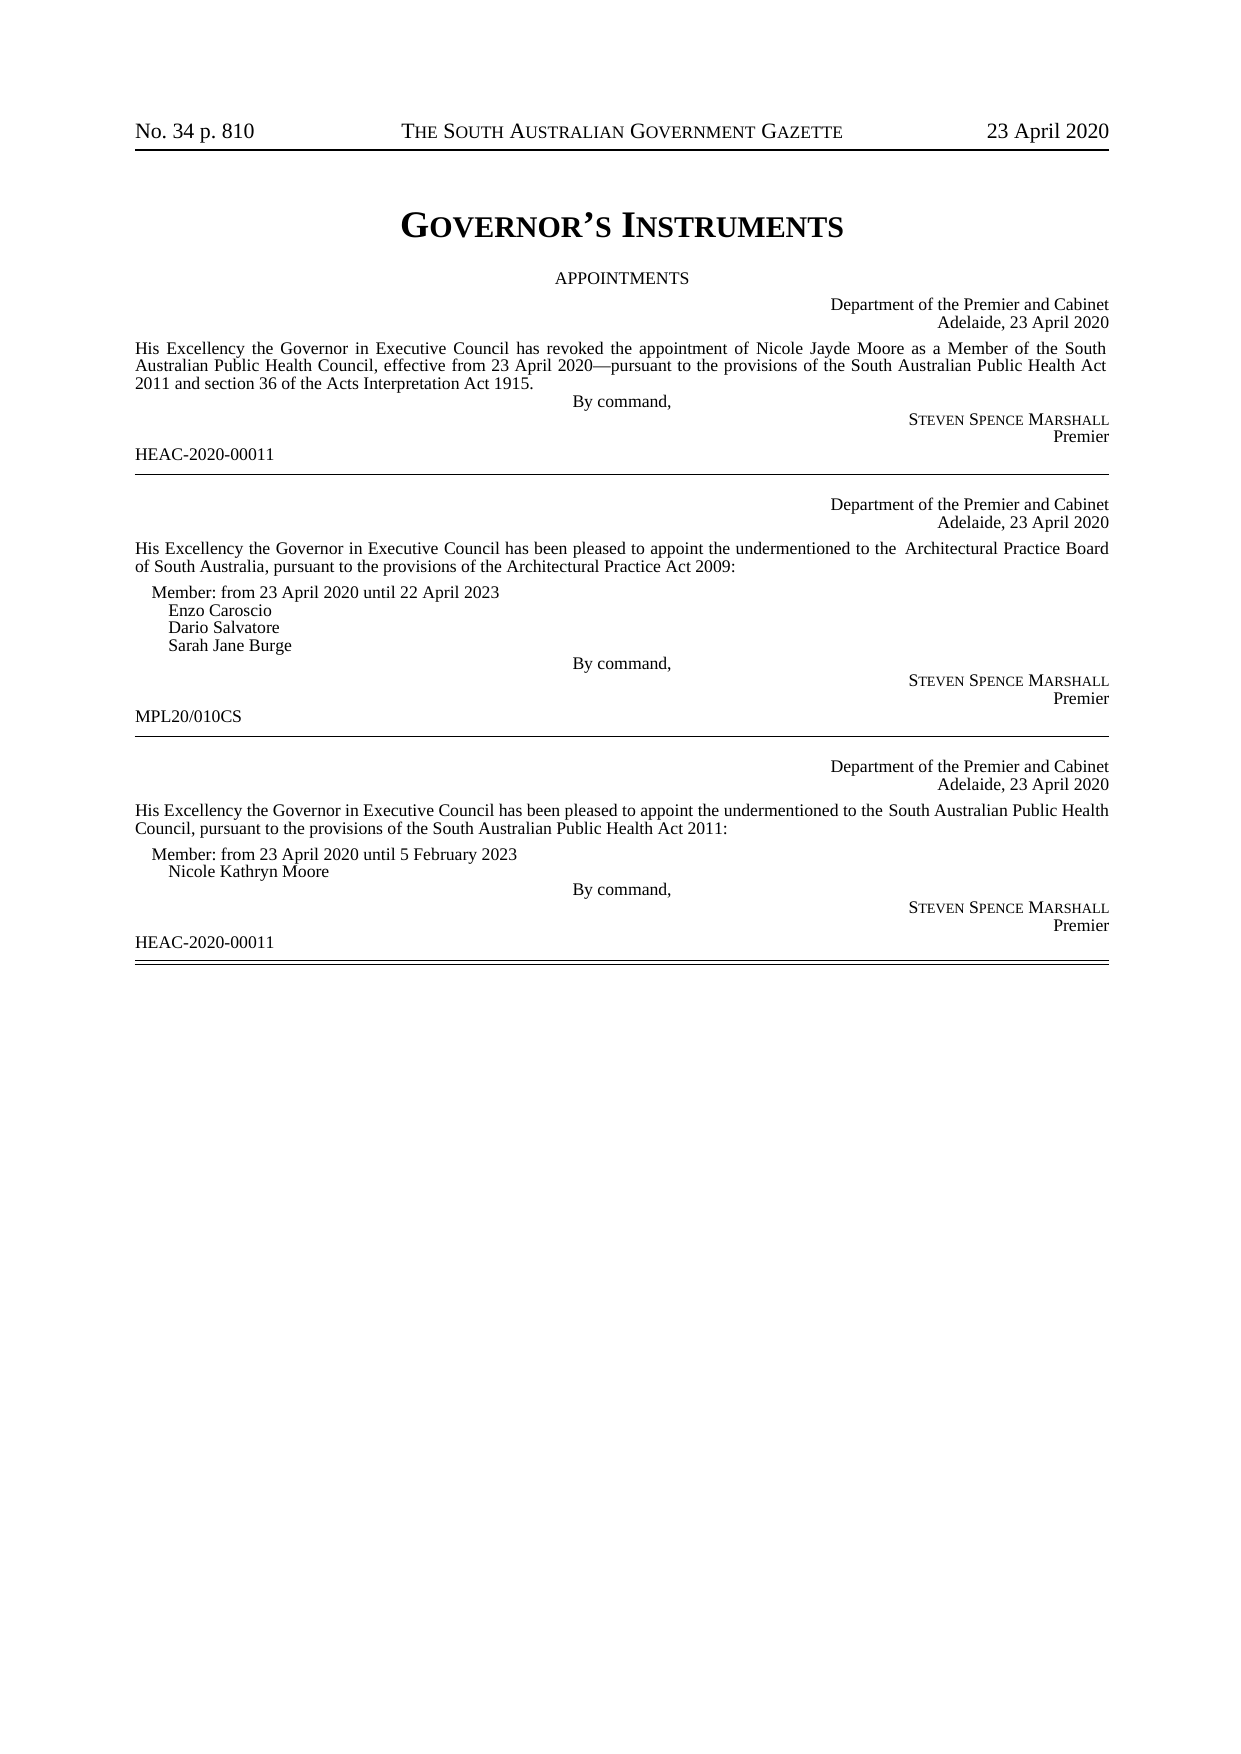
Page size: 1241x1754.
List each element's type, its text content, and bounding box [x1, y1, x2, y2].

text Adelaide, 23 April 2020 [135, 776, 1109, 794]
text Steven Spence Marshall [135, 899, 1109, 917]
text Adelaide, 23 April 2020 [135, 314, 1109, 332]
text By command, [135, 393, 1109, 411]
text Premier [135, 917, 1109, 934]
text HEAC-2020-00011 [135, 446, 1109, 464]
text Nicole Kathryn Moore [135, 864, 1109, 881]
text Premier [135, 428, 1109, 446]
subtitle Appointments [135, 270, 1109, 288]
text HEAC-2020-00011 [135, 934, 1109, 952]
text His Excellency the Governor in Executive Council has been pleased to appoint the undermentioned to the South Australian Public Health Council, pursuant to the provisions of the South Australian Public Health Act 2011: [135, 802, 1109, 838]
subtitle Governor’s Instruments [135, 208, 1109, 245]
text His Excellency the Governor in Executive Council has revoked the appointment of Nicole Jayde Moore as a Member of the South Australian Public Health Council, effective from 23 April 2020—pursuant to the provisions of the South Australian Public Health Act 2011 and section 36 of the Acts Interpretation Act 1915. [135, 340, 1109, 393]
text MPL20/010CS [135, 708, 1109, 726]
text By command, [135, 655, 1109, 673]
text Department of the Premier and Cabinet [135, 296, 1109, 314]
text Sarah Jane Burge [135, 637, 1109, 655]
text Enzo Caroscio [135, 602, 1109, 619]
text Department of the Premier and Cabinet [135, 497, 1109, 514]
text Member: from 23 April 2020 until 22 April 2023 [135, 584, 1109, 602]
text Department of the Premier and Cabinet [135, 758, 1109, 776]
text Member: from 23 April 2020 until 5 February 2023 [135, 846, 1109, 864]
text Steven Spence Marshall [135, 673, 1109, 690]
text Steven Spence Marshall [135, 411, 1109, 428]
text His Excellency the Governor in Executive Council has been pleased to appoint the undermentioned to the Architectural Practice Board of South Australia, pursuant to the provisions of the Architectural Practice Act 2009: [135, 540, 1109, 576]
text Dario Salvatore [135, 619, 1109, 637]
text By command, [135, 881, 1109, 899]
text Adelaide, 23 April 2020 [135, 514, 1109, 532]
text Premier [135, 690, 1109, 708]
